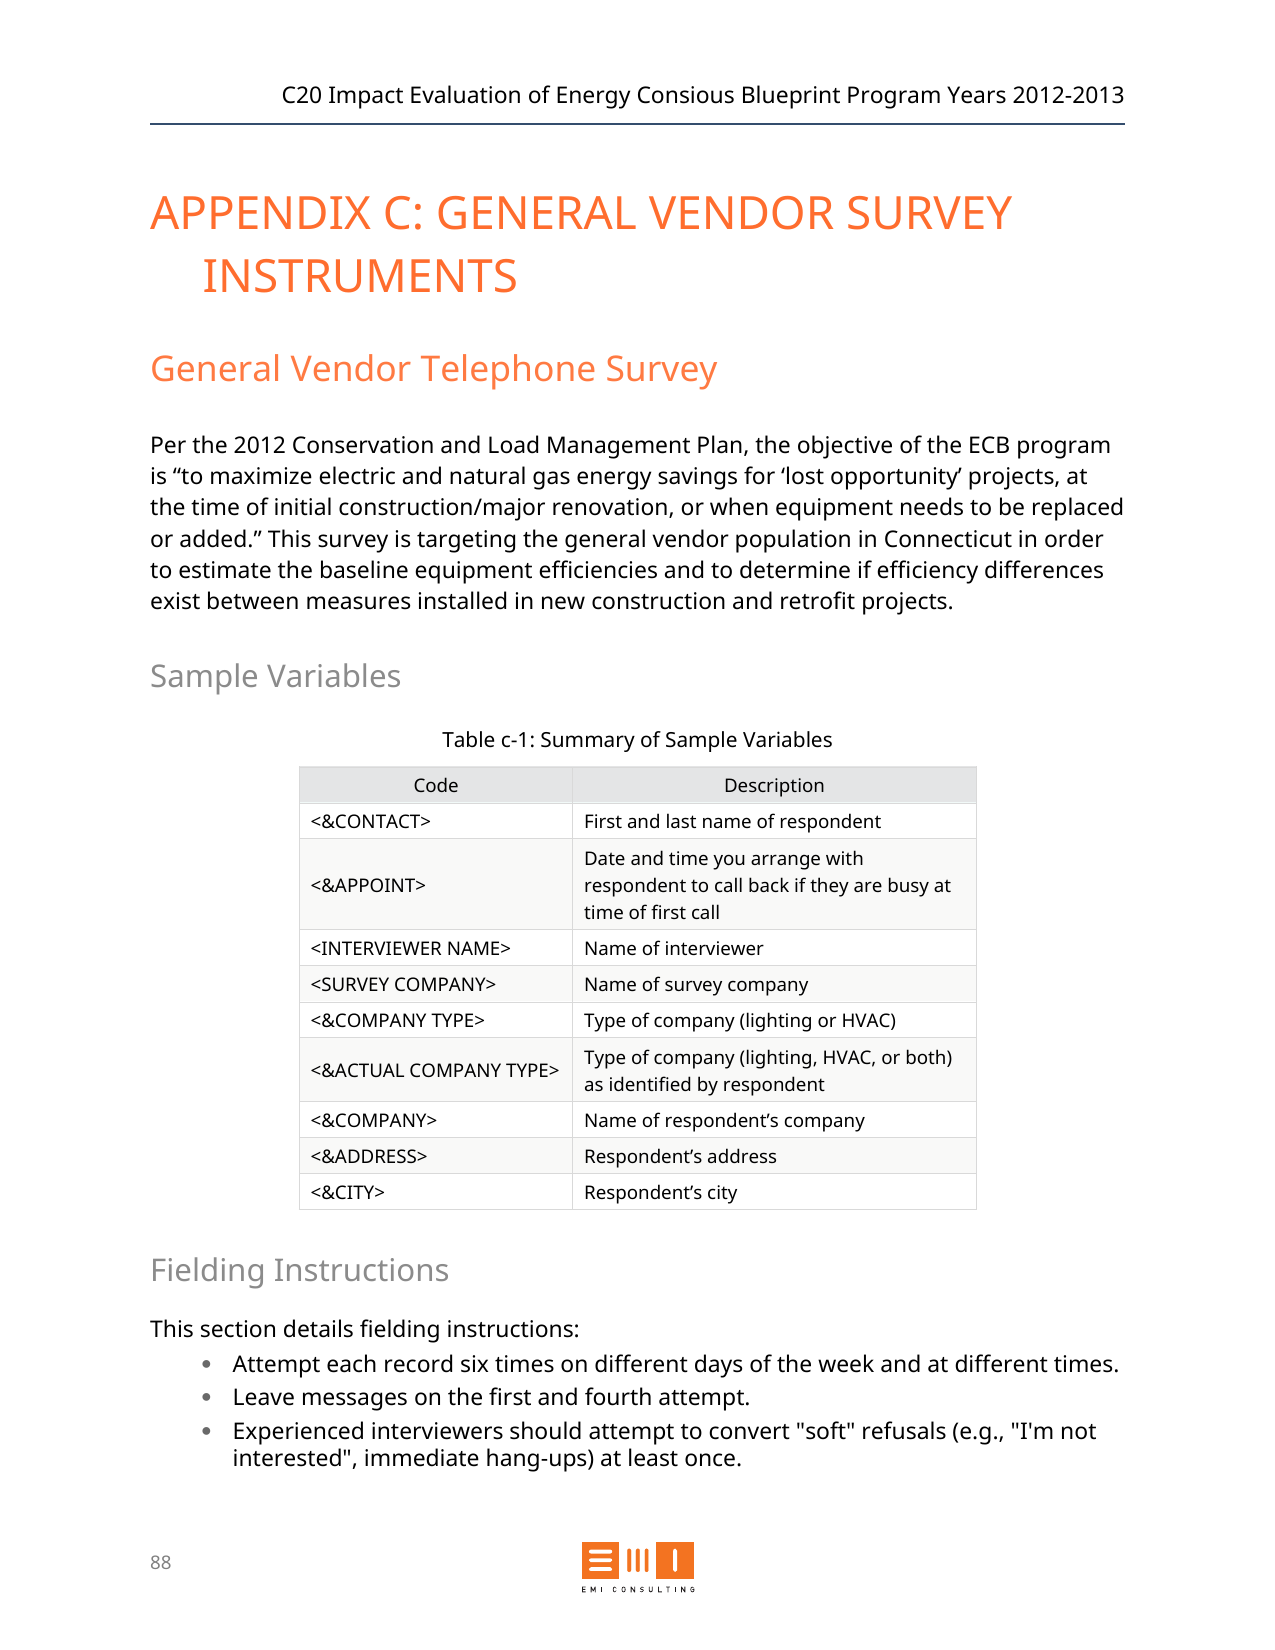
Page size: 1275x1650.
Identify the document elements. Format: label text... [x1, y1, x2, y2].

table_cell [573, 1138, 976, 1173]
subtitle Appendix C: General Vendor Survey Instruments [150, 181, 1125, 306]
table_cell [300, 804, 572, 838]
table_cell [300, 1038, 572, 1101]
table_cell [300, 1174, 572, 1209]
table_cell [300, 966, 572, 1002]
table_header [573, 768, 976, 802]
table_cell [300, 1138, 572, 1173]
subtitle Per the 2012 Conservation and Load Management Plan, the objective of the ECB program is “to maximize electric and natural gas energy savings for ‘lost opportunity’ projects, at the time of initial construction/major renovation, or when equipment needs to be replaced or added.” This survey is targeting the general vendor population in Connecticut in order to estimate the baseline equipment efficiencies and to determine if efficiency differences exist between measures installed in new construction and retrofit projects. [150, 429, 1125, 616]
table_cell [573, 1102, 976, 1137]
subtitle Fielding Instructions [150, 1248, 1125, 1290]
text Attempt each record six times on different days of the week and at different times. [202, 1351, 1125, 1378]
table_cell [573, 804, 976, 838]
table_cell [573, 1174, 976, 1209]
subtitle Sample Variables [150, 654, 1125, 696]
text Experienced interviewers should attempt to convert "soft" refusals (e.g., "I'm not interested", immediate hang-ups) at least once. [202, 1417, 1125, 1472]
text This section details fielding instructions: [150, 1313, 1125, 1344]
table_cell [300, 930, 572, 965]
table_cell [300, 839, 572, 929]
text Table c-1: Summary of Sample Variables [150, 726, 1125, 754]
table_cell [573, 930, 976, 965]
text Leave messages on the first and fourth attempt. [202, 1384, 1125, 1411]
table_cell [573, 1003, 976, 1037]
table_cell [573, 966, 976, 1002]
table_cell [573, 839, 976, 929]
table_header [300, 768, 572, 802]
subtitle General Vendor Telephone Survey [150, 343, 1125, 391]
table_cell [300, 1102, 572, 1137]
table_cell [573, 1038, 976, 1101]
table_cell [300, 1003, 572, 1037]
